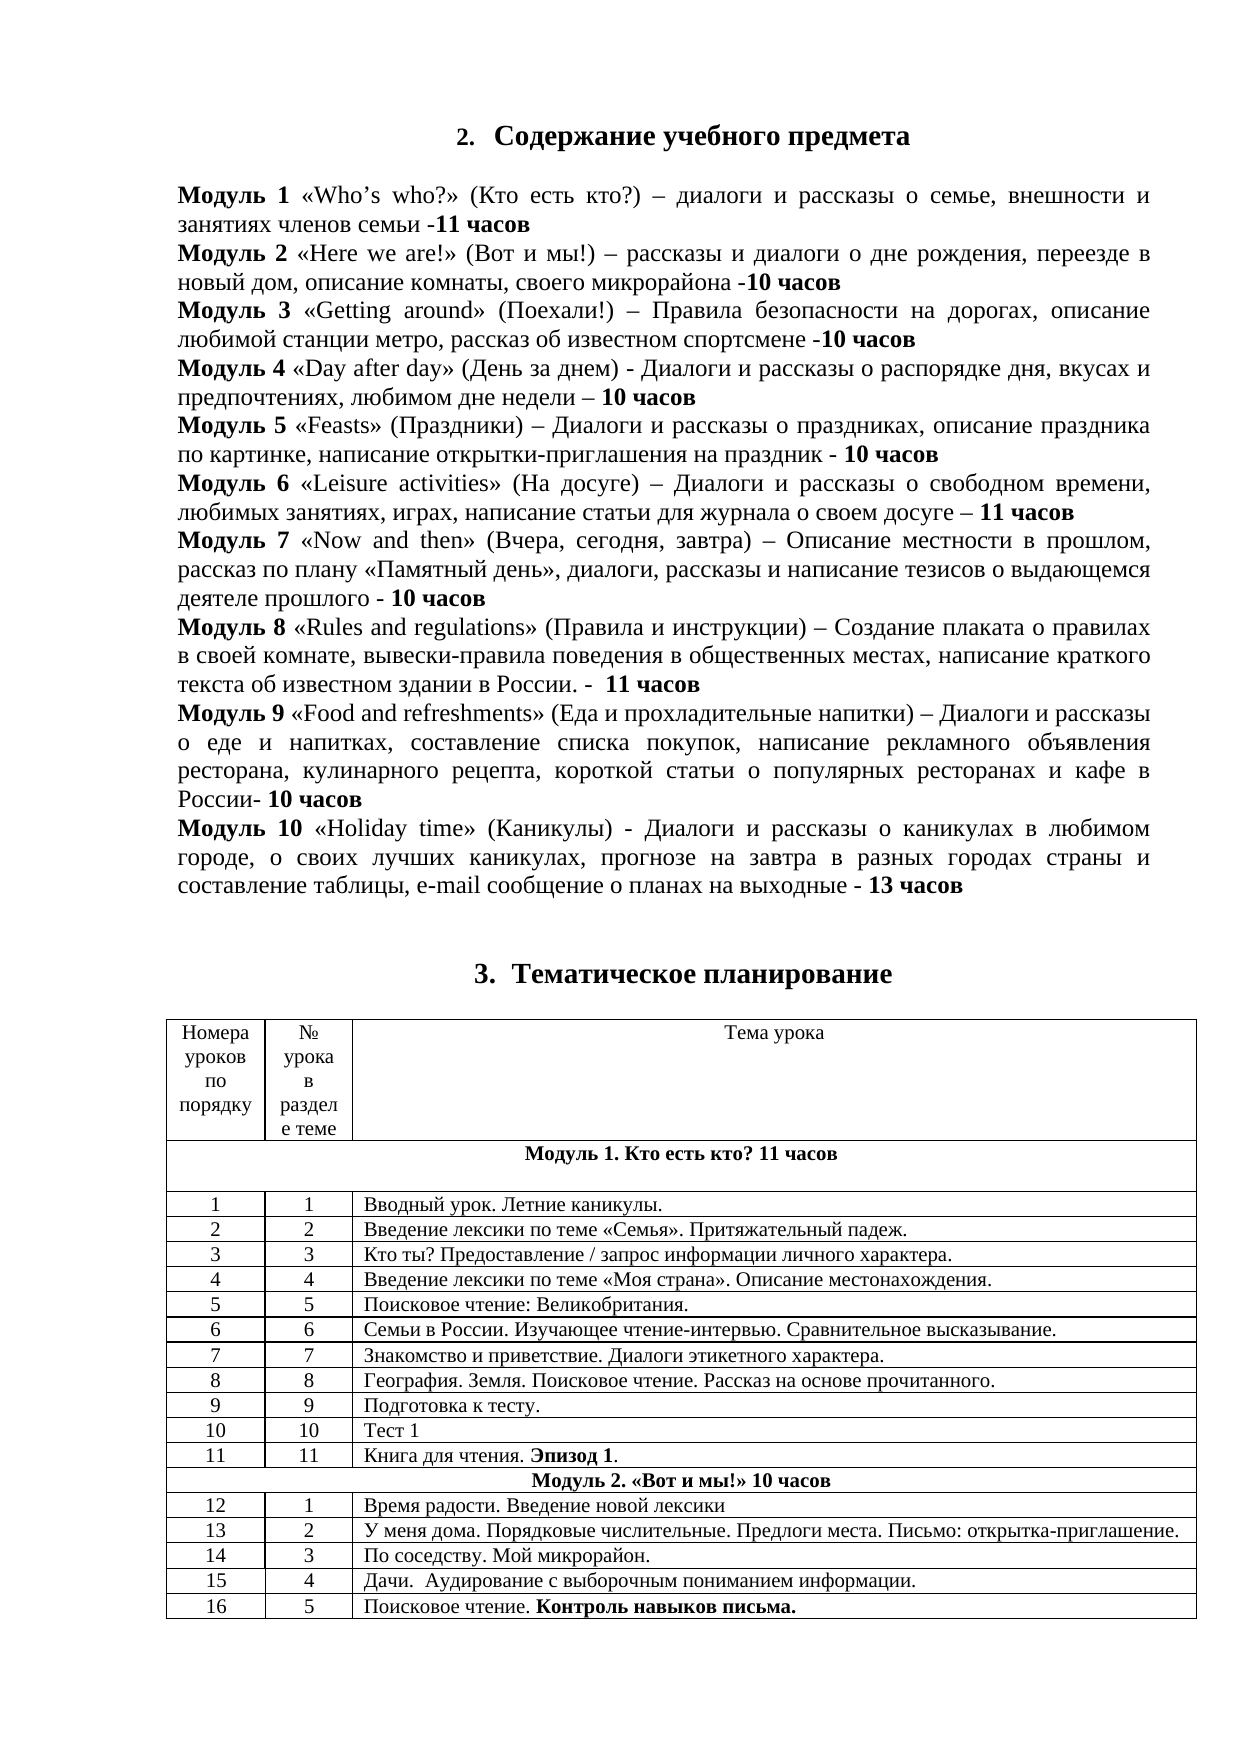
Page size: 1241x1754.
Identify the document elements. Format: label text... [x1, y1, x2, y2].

list Тематическое планирование [215, 957, 1152, 990]
table_cell Подготовка к тесту. [353, 1393, 1196, 1417]
table_cell 12 [167, 1493, 264, 1517]
table_cell Вводный урок. Летние каникулы. [353, 1192, 1196, 1216]
table_cell По соседству. Мой микрорайон. [353, 1543, 1196, 1567]
table_cell Книга для чтения. Эпизод 1. [353, 1443, 1196, 1467]
table_cell 4 [266, 1569, 352, 1592]
table_cell 11 [167, 1443, 264, 1467]
text Модуль 7 «Now and then» (Вчера, сегодня, завтра) – Описание местности в прошлом, рассказ по плану «Памятный день», диалоги, рассказы и написание тезисов о выдающемся деятеле прошлого - 10 часов [177, 525, 1152, 612]
table_cell 10 [167, 1418, 264, 1442]
table_cell У меня дома. Порядковые числительные. Предлоги места. Письмо: открытка-приглашение. [353, 1518, 1196, 1542]
table_cell Кто ты? Предоставление / запрос информации личного характера. [353, 1242, 1196, 1266]
table_cell 5 [266, 1594, 352, 1618]
table_cell Дачи. Аудирование с выборочным пониманием информации. [353, 1569, 1196, 1592]
table_cell 9 [167, 1393, 264, 1417]
table_cell 2 [266, 1217, 352, 1241]
table_cell Введение лексики по теме «Семья». Притяжательный падеж. [353, 1217, 1196, 1241]
text Модуль 8 «Rules and regulations» (Правила и инструкции) – Создание плаката о правилах в своей комнате, вывески-правила поведения в общественных местах, написание краткого текста об известном здании в России. - 11 часов [177, 612, 1152, 698]
table_header Тема урока [353, 1020, 1196, 1140]
table_cell Модуль 1. Кто есть кто? 11 часов [167, 1141, 1196, 1191]
table_cell 1 [167, 1192, 264, 1216]
text Модуль 1 «Who’s who?» (Кто есть кто?) – диалоги и рассказы о семье, внешности и занятиях членов семьи -11 часов [177, 180, 1152, 238]
table_cell 1 [266, 1493, 352, 1517]
table_cell 2 [266, 1518, 352, 1542]
table_cell Поисковое чтение: Великобритания. [353, 1292, 1196, 1316]
table_cell Тест 1 [353, 1418, 1196, 1442]
table_cell 3 [167, 1242, 264, 1266]
table_cell Поисковое чтение. Контроль навыков письма. [353, 1594, 1196, 1618]
table_cell 8 [167, 1368, 264, 1392]
table_cell 6 [266, 1318, 352, 1341]
text Модуль 9 «Food and refreshments» (Еда и прохладительные напитки) – Диалоги и рассказы о еде и напитках, составление списка покупок, написание рекламного объявления ресторана, кулинарного рецепта, короткой статьи о популярных ресторанах и кафе в России- 10 часов [177, 698, 1152, 813]
table_cell 1 [266, 1192, 352, 1216]
table_cell 4 [266, 1267, 352, 1291]
table_cell 2 [167, 1217, 264, 1241]
table_header Номера уроков по порядку [167, 1020, 264, 1140]
table_cell 14 [167, 1543, 264, 1567]
table_cell 3 [266, 1242, 352, 1266]
table_cell 13 [167, 1518, 264, 1542]
table_cell 3 [266, 1543, 352, 1567]
text Модуль 6 «Leisure activities» (На досуге) – Диалоги и рассказы о свободном времени, любимых занятиях, играх, написание статьи для журнала о своем досуге – 11 часов [177, 468, 1152, 525]
table_cell Знакомство и приветствие. Диалоги этикетного характера. [353, 1343, 1196, 1367]
table_cell Модуль 2. «Вот и мы!» 10 часов [167, 1468, 1196, 1492]
table_cell 8 [266, 1368, 352, 1392]
table_cell 7 [266, 1343, 352, 1367]
text Модуль 3 «Getting around» (Поехали!) – Правила безопасности на дорогах, описание любимой станции метро, рассказ об известном спортсмене -10 часов [177, 295, 1152, 353]
table_cell 10 [266, 1418, 352, 1442]
text Модуль 2 «Here we are!» (Вот и мы!) – рассказы и диалоги о дне рождения, переезде в новый дом, описание комнаты, своего микрорайона -10 часов [177, 238, 1152, 295]
table_cell Семьи в России. Изучающее чтение-интервью. Сравнительное высказывание. [353, 1318, 1196, 1341]
table_header № урока в разделе теме [266, 1020, 352, 1140]
table_cell 9 [266, 1393, 352, 1417]
table_cell 15 [167, 1569, 265, 1592]
table_cell 11 [266, 1443, 352, 1467]
table_cell Введение лексики по теме «Моя страна». Описание местонахождения. [353, 1267, 1196, 1291]
text Модуль 5 «Feasts» (Праздники) – Диалоги и рассказы о праздниках, описание праздника по картинке, написание открытки-приглашения на праздник - 10 часов [177, 410, 1152, 468]
table_cell Время радости. Введение новой лексики [353, 1493, 1196, 1517]
text Модуль 10 «Holiday time» (Каникулы) - Диалоги и рассказы о каникулах в любимом городе, о своих лучших каникулах, прогнозе на завтра в разных городах страны и составление таблицы, e-mail сообщение о планах на выходные - 13 часов [177, 813, 1152, 899]
table_cell 7 [167, 1343, 264, 1367]
table_cell 4 [167, 1267, 264, 1291]
table_cell 5 [167, 1292, 264, 1316]
table_cell География. Земля. Поисковое чтение. Рассказ на основе прочитанного. [353, 1368, 1196, 1392]
text Модуль 4 «Day after day» (День за днем) - Диалоги и рассказы о распорядке дня, вкусах и предпочтениях, любимом дне недели – 10 часов [177, 353, 1152, 410]
table_cell 5 [266, 1292, 352, 1316]
list Содержание учебного предмета [215, 118, 1152, 152]
table_cell 6 [167, 1318, 264, 1341]
table_cell 16 [167, 1594, 265, 1618]
